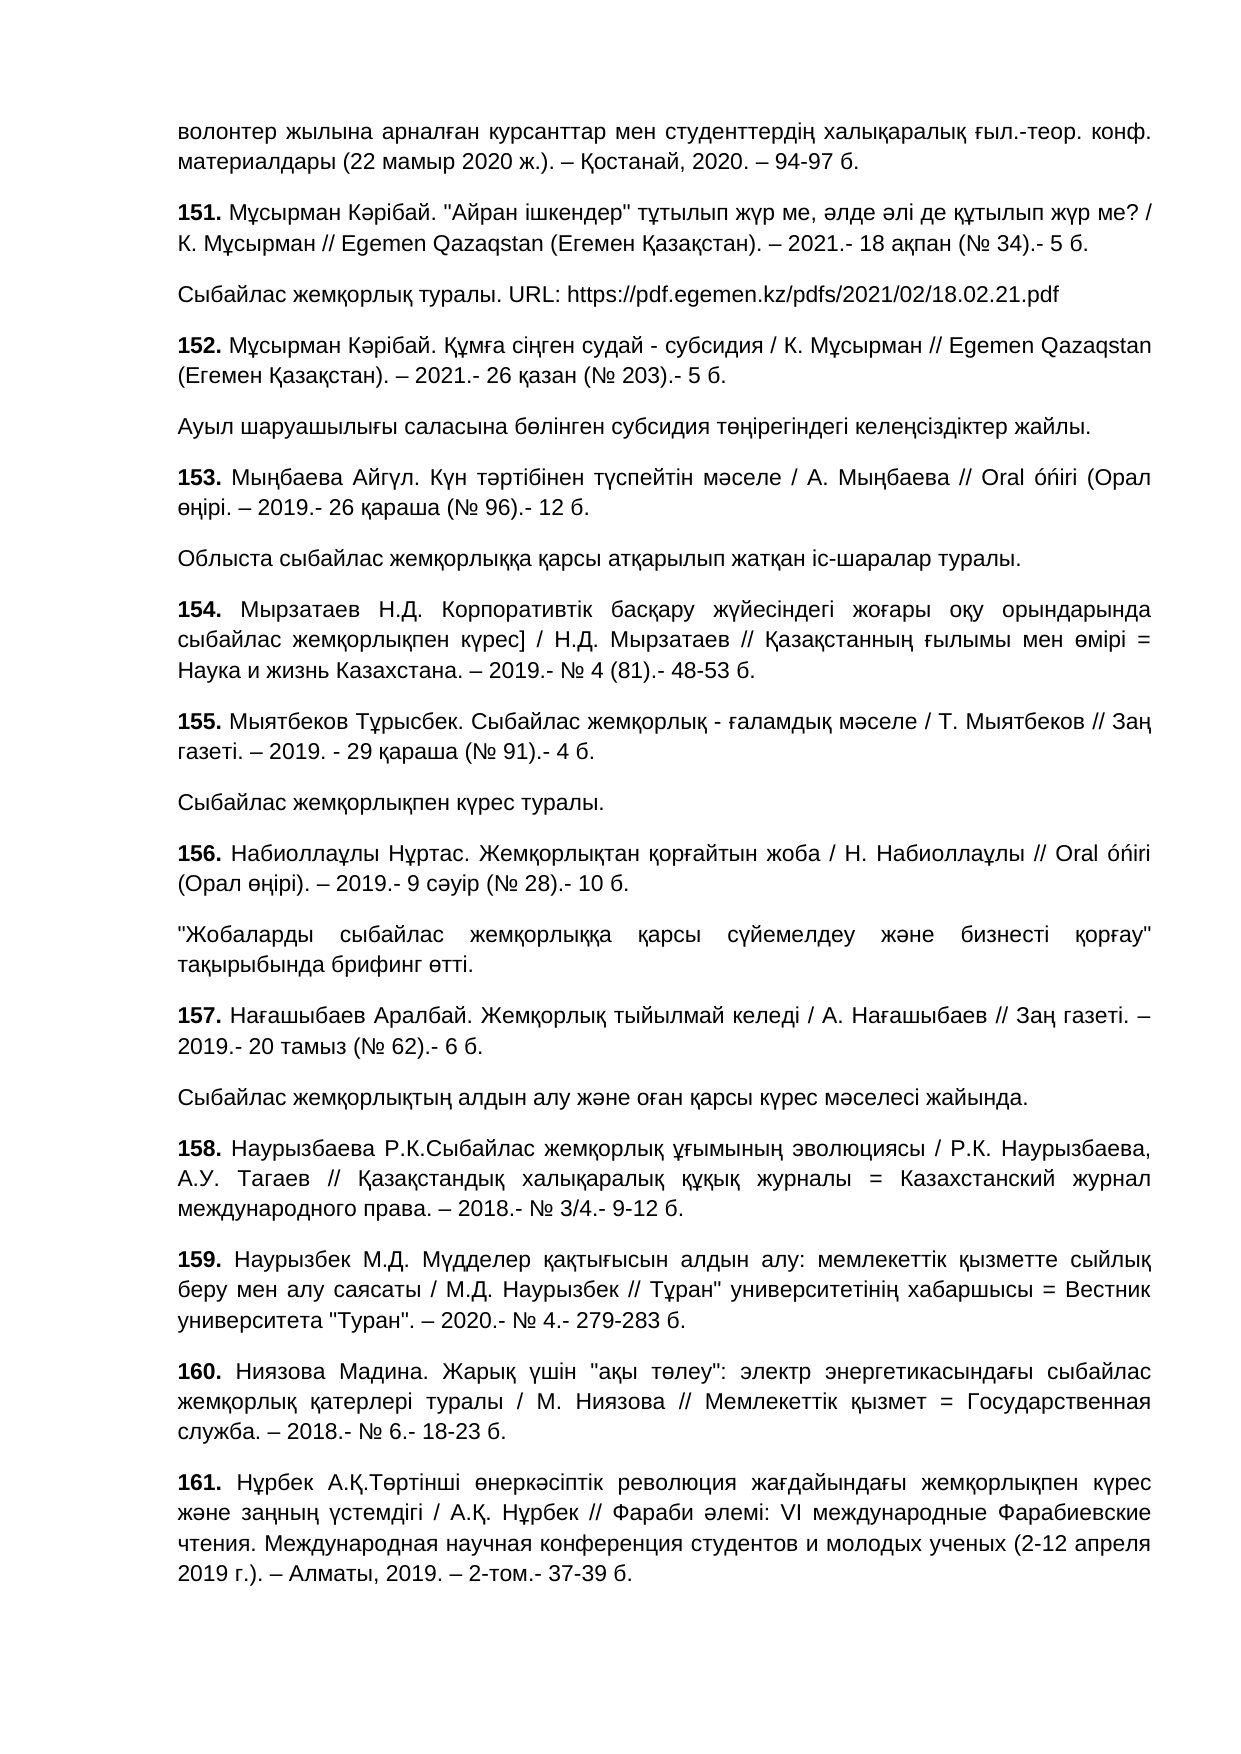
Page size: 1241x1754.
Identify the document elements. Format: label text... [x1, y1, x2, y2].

text 155. Мыятбеков Тұрысбек. Сыбайлас жемқорлық - ғаламдық мәселе / Т. Мыятбеков // Заң газеті. – 2019. - 29 қараша (№ 91).- 4 б. [177, 708, 1152, 764]
text 156. Набиоллаұлы Нұртас. Жемқорлықтан қорғайтын жоба / Н. Набиоллаұлы // Oral óńiri (Орал өңірі). – 2019.- 9 сәуір (№ 28).- 10 б. [177, 840, 1152, 897]
text 154. Мырзатаев Н.Д. Корпоративтік басқару жүйесіндегі жоғары оқу орындарында сыбайлас жемқорлықпен күрес] / Н.Д. Мырзатаев // Қазақстанның ғылымы мен өмірі = Наука и жизнь Казахстана. – 2019.- № 4 (81).- 48-53 б. [177, 596, 1152, 683]
text 157. Нағашыбаев Аралбай. Жемқорлық тыйылмай келеді / А. Нағашыбаев // Заң газеті. – 2019.- 20 тамыз (№ 62).- 6 б. [177, 1002, 1152, 1059]
text Сыбайлас жемқорлық туралы. URL: https://pdf.egemen.kz/pdfs/2021/02/18.02.21.pdf [177, 281, 1152, 307]
text Сыбайлас жемқорлықтың алдын алу және оған қарсы күрес мәселесі жайында. [177, 1084, 1152, 1110]
text 153. Мыңбаева Айгүл. Күн тәртібінен түспейтін мәселе / А. Мыңбаева // Oral óńiri (Орал өңірі. – 2019.- 26 қараша (№ 96).- 12 б. [177, 464, 1152, 521]
text 160. Ниязова Мадина. Жарық үшін "ақы төлеу": электр энергетикасындағы сыбайлас жемқорлық қатерлері туралы / М. Ниязова // Мемлекеттік қызмет = Государственная служба. – 2018.- № 6.- 18-23 б. [177, 1358, 1152, 1444]
text Сыбайлас жемқорлықпен күрес туралы. [177, 789, 1152, 815]
text 152. Мұсырман Кәрібай. Құмға сіңген судай - субсидия / К. Мұсырман // Egemen Qazaqstan (Егемен Қазақстан). – 2021.- 26 қазан (№ 203).- 5 б. [177, 332, 1152, 388]
text 161. Нұрбек А.Қ.Төртінші өнеркәсіптік революция жағдайындағы жемқорлықпен күрес және заңның үстемдігі / А.Қ. Нұрбек // Фараби әлемі: VI международные Фарабиевские чтения. Международная научная конференция студентов и молодых ученых (2-12 апреля 2019 г.). – Алматы, 2019. – 2-том.- 37-39 б. [177, 1469, 1152, 1586]
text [177, 118, 1152, 175]
text 159. Наурызбек М.Д. Мүдделер қақтығысын алдын алу: мемлекеттік қызметте сыйлық беру мен алу саясаты / М.Д. Наурызбек // Тұран" университетінің хабаршысы = Вестник университета "Туран". – 2020.- № 4.- 279-283 б. [177, 1246, 1152, 1333]
text Ауыл шаруашылығы саласына бөлінген субсидия төңірегіндегі келеңсіздіктер жайлы. [177, 413, 1152, 439]
text 158. Наурызбаева Р.К.Сыбайлас жемқорлық ұғымының эволюциясы / Р.К. Наурызбаева, А.У. Тагаев // Қазақстандық халықаралық құқық журналы = Казахстанский журнал международного права. – 2018.- № 3/4.- 9-12 б. [177, 1135, 1152, 1222]
text "Жобаларды сыбайлас жемқорлыққа қарсы сүйемелдеу және бизнесті қорғау" тақырыбында брифинг өтті. [177, 921, 1152, 978]
text 151. Мұсырман Кәрібай. "Айран ішкендер" тұтылып жүр ме, әлде әлі де құтылып жүр ме? / К. Мұсырман // Egemen Qazaqstan (Егемен Қазақстан). – 2021.- 18 ақпан (№ 34).- 5 б. [177, 199, 1152, 256]
text Облыста сыбайлас жемқорлыққа қарсы атқарылып жатқан іс-шаралар туралы. [177, 545, 1152, 572]
